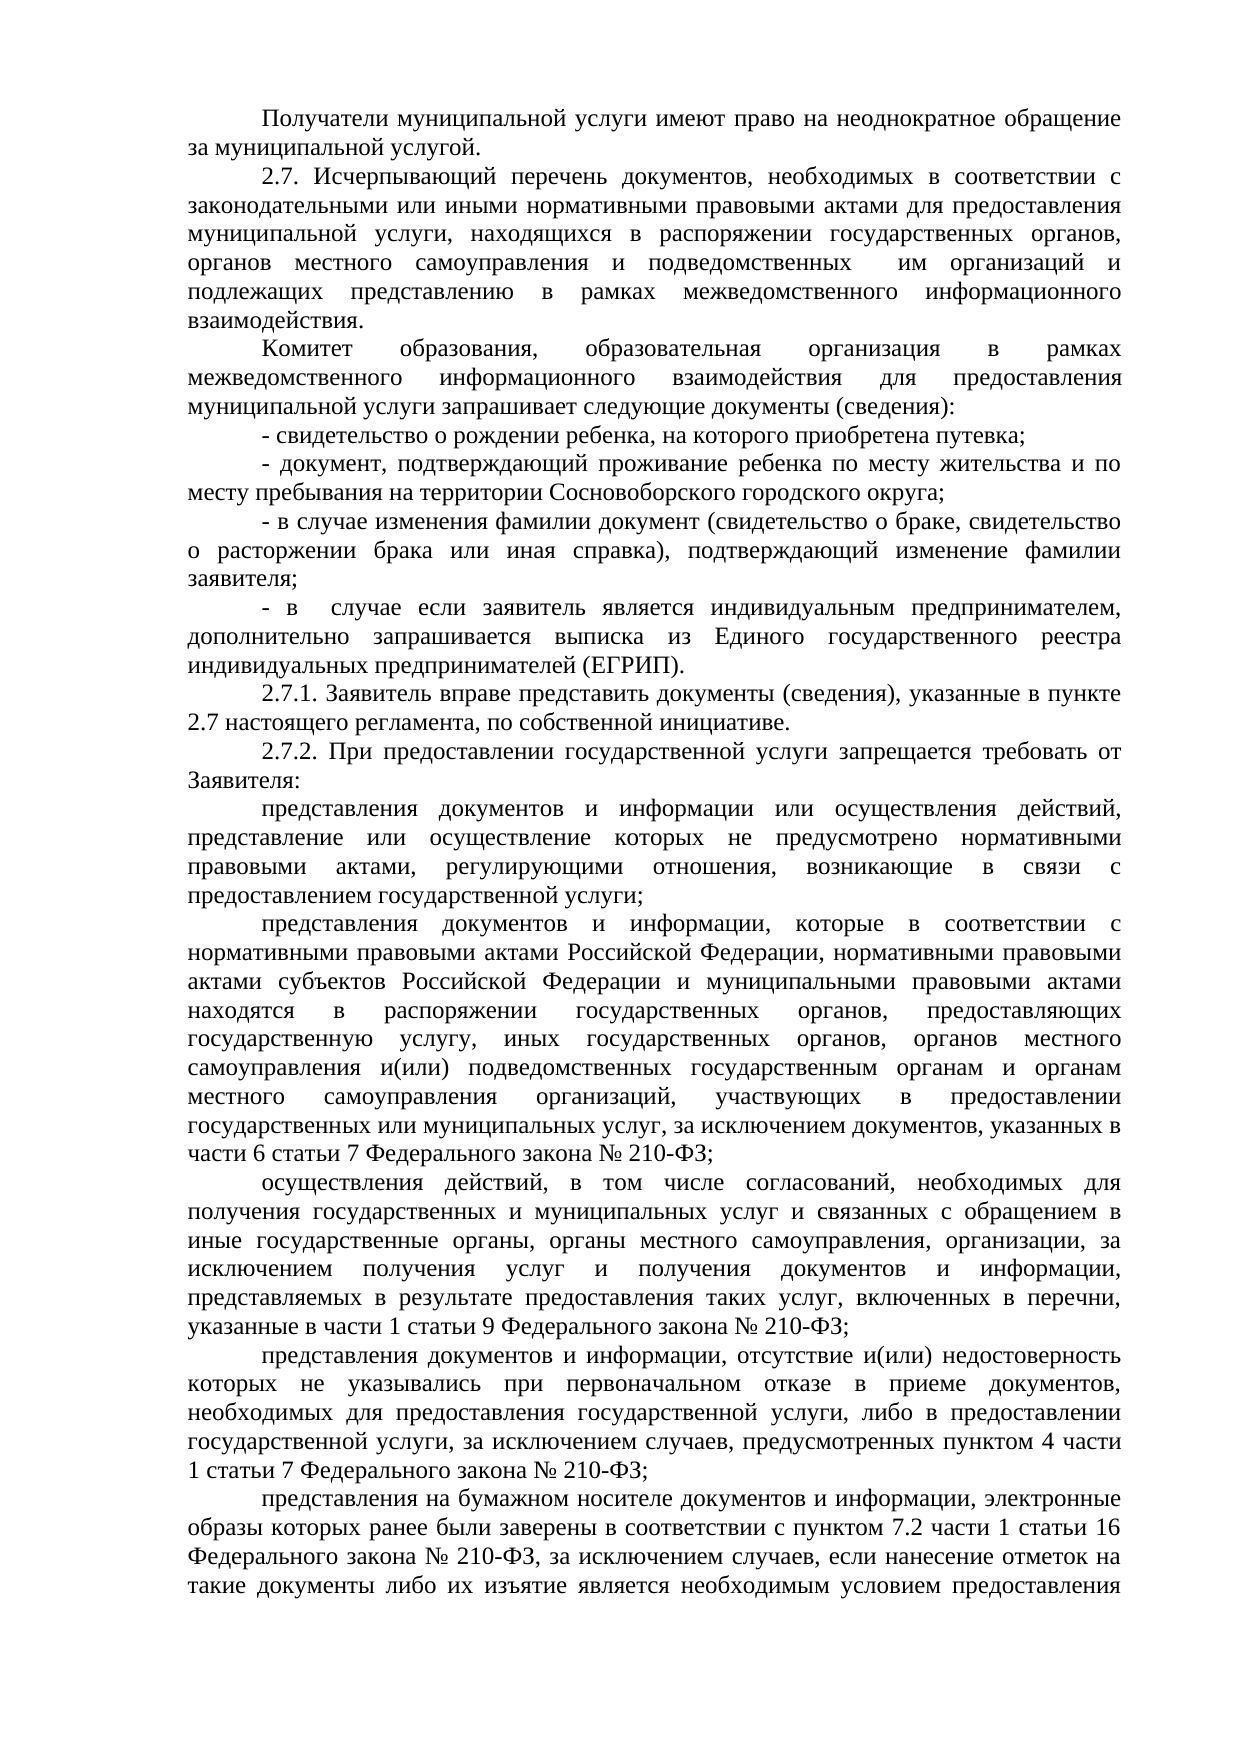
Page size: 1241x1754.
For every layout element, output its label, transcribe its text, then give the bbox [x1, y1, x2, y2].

text - в случае изменения фамилии документ (свидетельство о браке, свидетельство о расторжении брака или иная справка), подтверждающий изменение фамилии заявителя; [187, 506, 1122, 592]
text 2.7. Исчерпывающий перечень документов, необходимых в соответствии с законодательными или иными нормативными правовыми актами для предоставления муниципальной услуги, находящихся в распоряжении государственных органов, органов местного самоуправления и подведомственных им организаций и подлежащих представлению в рамках межведомственного информационного взаимодействия. [187, 161, 1122, 333]
text представления документов и информации, отсутствие и(или) недостоверность которых не указывались при первоначальном отказе в приеме документов, необходимых для предоставления государственной услуги, либо в предоставлении государственной услуги, за исключением случаев, предусмотренных пунктом 4 части 1 статьи 7 Федерального закона № 210-ФЗ; [187, 1340, 1122, 1483]
text Получатели муниципальной услуги имеют право на неоднократное обращение за муниципальной услугой. [187, 103, 1122, 161]
text представления документов и информации или осуществления действий, представление или осуществление которых не предусмотрено нормативными правовыми актами, регулирующими отношения, возникающие в связи с предоставлением государственной услуги; [187, 793, 1122, 908]
text - свидетельство о рождении ребенка, на которого приобретена путевка; [187, 420, 1122, 448]
text Комитет образования, образовательная организация в рамках межведомственного информационного взаимодействия для предоставления муниципальной услуги запрашивает следующие документы (сведения): [187, 333, 1122, 420]
text 2.7.2. При предоставлении государственной услуги запрещается требовать от Заявителя: [187, 736, 1122, 793]
text - документ, подтверждающий проживание ребенка по месту жительства и по месту пребывания на территории Сосновоборского городского округа; [187, 448, 1122, 506]
text - в случае если заявитель является индивидуальным предпринимателем, дополнительно запрашивается выписка из Единого государственного реестра индивидуальных предпринимателей (ЕГРИП). [187, 592, 1122, 678]
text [187, 1483, 1122, 1598]
text представления документов и информации, которые в соответствии с нормативными правовыми актами Российской Федерации, нормативными правовыми актами субъектов Российской Федерации и муниципальными правовыми актами находятся в распоряжении государственных органов, предоставляющих государственную услугу, иных государственных органов, органов местного самоуправления и(или) подведомственных государственным органам и органам местного самоуправления организаций, участвующих в предоставлении государственных или муниципальных услуг, за исключением документов, указанных в части 6 статьи 7 Федерального закона № 210-ФЗ; [187, 908, 1122, 1167]
text осуществления действий, в том числе согласований, необходимых для получения государственных и муниципальных услуг и связанных с обращением в иные государственные органы, органы местного самоуправления, организации, за исключением получения услуг и получения документов и информации, представляемых в результате предоставления таких услуг, включенных в перечни, указанные в части 1 статьи 9 Федерального закона № 210-ФЗ; [187, 1167, 1122, 1340]
text 2.7.1. Заявитель вправе представить документы (сведения), указанные в пункте 2.7 настоящего регламента, по собственной инициативе. [187, 678, 1122, 736]
